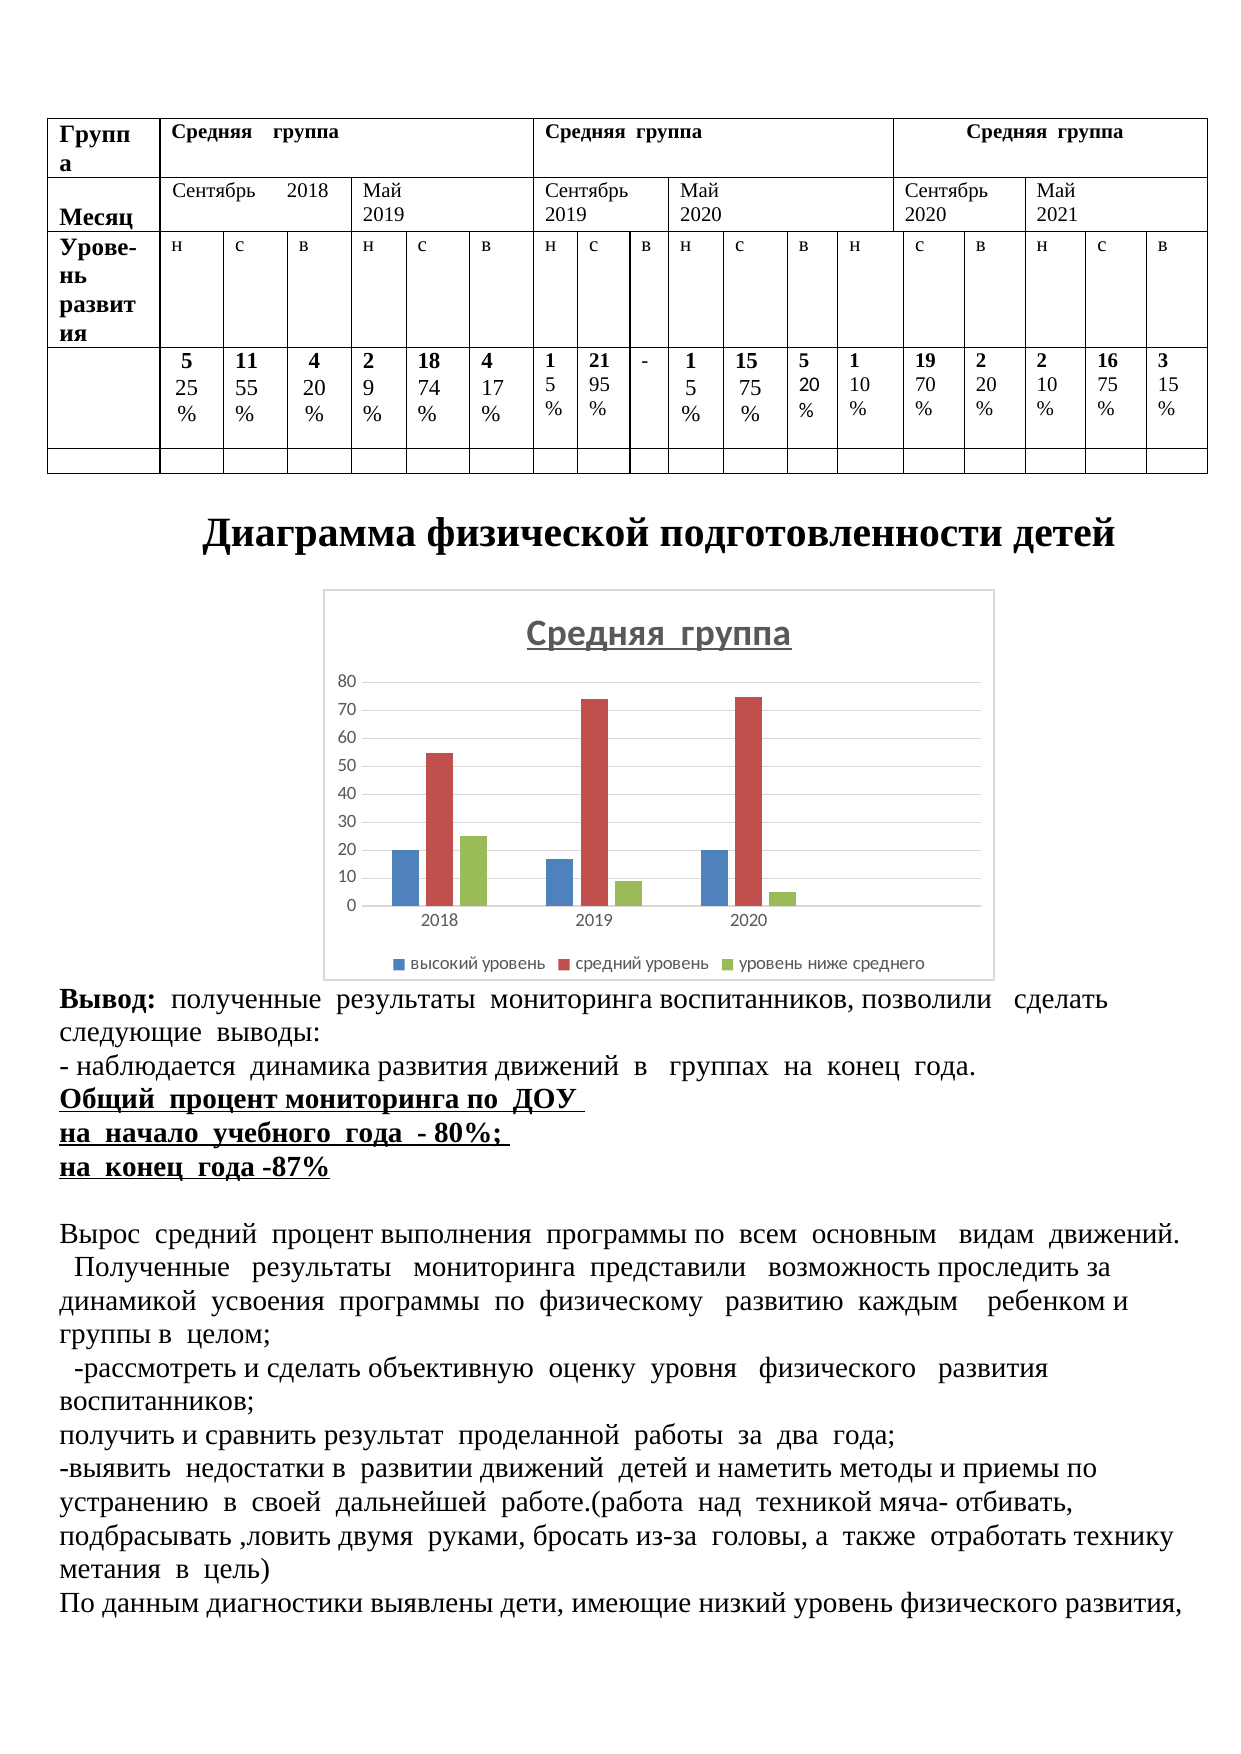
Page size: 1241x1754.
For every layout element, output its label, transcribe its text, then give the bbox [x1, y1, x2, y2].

text на конец года -87% [59, 1149, 1185, 1182]
table_cell 15 75% [724, 348, 787, 448]
table_cell 2 9% [352, 348, 406, 448]
table_cell в [788, 232, 837, 347]
table_cell [1026, 449, 1085, 473]
table_cell 5 20% [788, 348, 837, 448]
table_cell Май 2019 [352, 178, 533, 231]
table_cell в [965, 232, 1025, 347]
table_cell [724, 449, 787, 473]
table_cell с [904, 232, 964, 347]
text -выявить недостатки в развитии движений детей и наметить методы и приемы по устранению в своей дальнейшей работе.(работа над техникой мяча- отбивать, подбрасывать ,ловить двумя руками, бросать из-за головы, а также отработать технику метания в цель) [59, 1451, 1185, 1585]
table_cell Май 2021 [1026, 178, 1207, 231]
table_cell н [838, 232, 903, 347]
table_cell [407, 449, 469, 473]
table_header Группа [48, 119, 159, 177]
table_cell в [631, 232, 668, 347]
text Полученные результаты мониторинга представили возможность проследить за динамикой усвоения программы по физическому развитию каждым ребенком и группы в целом; [59, 1249, 1185, 1350]
table_cell в [288, 232, 351, 347]
table_cell Сентябрь 2019 [534, 178, 668, 231]
table_header Средняя группа [161, 119, 533, 177]
table_cell 11 55% [224, 348, 287, 448]
table_cell 2 20% [965, 348, 1025, 448]
table_cell [1147, 449, 1207, 473]
table_cell [669, 449, 723, 473]
table_cell Месяц [48, 178, 159, 231]
text Диаграмма физической подготовленности детей [59, 508, 1185, 556]
table_cell [352, 449, 406, 473]
table_cell 5 25% [161, 348, 223, 448]
table_cell - [631, 348, 668, 448]
table_cell Май 2020 [669, 178, 893, 231]
table_cell 4 17% [470, 348, 533, 448]
table_cell [788, 449, 837, 473]
table_cell н [1026, 232, 1085, 347]
table_cell 2 10% [1026, 348, 1085, 448]
table_header Средняя группа [534, 119, 893, 177]
table_cell [1086, 449, 1146, 473]
table_cell н [669, 232, 723, 347]
table_cell в [1147, 232, 1207, 347]
text Вырос средний процент выполнения программы по всем основным видам движений. [59, 1216, 1185, 1249]
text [59, 1585, 1185, 1618]
table_cell с [1086, 232, 1146, 347]
table_cell в [470, 232, 533, 347]
table_cell 16 75% [1086, 348, 1146, 448]
table_cell с [224, 232, 287, 347]
table_cell [48, 348, 159, 448]
table_cell [48, 449, 159, 473]
text - наблюдается динамика развития движений в группах на конец года. [59, 1048, 1185, 1082]
table_cell [161, 449, 223, 473]
table_cell [470, 449, 533, 473]
table_cell [965, 449, 1025, 473]
table_cell 3 15% [1147, 348, 1207, 448]
table_cell н [352, 232, 406, 347]
table_cell с [407, 232, 469, 347]
table_cell [288, 449, 351, 473]
text получить и сравнить результат проделанной работы за два года; [59, 1417, 1185, 1451]
table_cell Сентябрь 2020 [894, 178, 1025, 231]
table_cell с [578, 232, 629, 347]
table_cell 1 5% [669, 348, 723, 448]
text -рассмотреть и сделать объективную оценку уровня физического развития воспитанников; [59, 1350, 1185, 1417]
table_cell [904, 449, 964, 473]
table_cell Урове-нь развития [48, 232, 159, 347]
table_cell 1 5% [534, 348, 577, 448]
table_cell [224, 449, 287, 473]
table_cell н [534, 232, 577, 347]
table_cell 1 10% [838, 348, 903, 448]
table_cell [838, 449, 903, 473]
text на начало учебного года - 80%; [59, 1115, 1185, 1149]
table_cell 19 70% [904, 348, 964, 448]
text Общий процент мониторинга по ДОУ [59, 1082, 1185, 1115]
table_header Средняя группа [894, 119, 1207, 177]
text Вывод: полученные результаты мониторинга воспитанников, позволили сделать следующие выводы: [59, 981, 1185, 1048]
table_cell н [161, 232, 223, 347]
table_cell 18 74% [407, 348, 469, 448]
table_cell 21 95% [578, 348, 629, 448]
table_cell [578, 449, 629, 473]
table_cell 4 20% [288, 348, 351, 448]
table_cell [534, 449, 577, 473]
table_cell [631, 449, 668, 473]
table_cell с [724, 232, 787, 347]
table_cell Сентябрь 2018 [161, 178, 351, 231]
